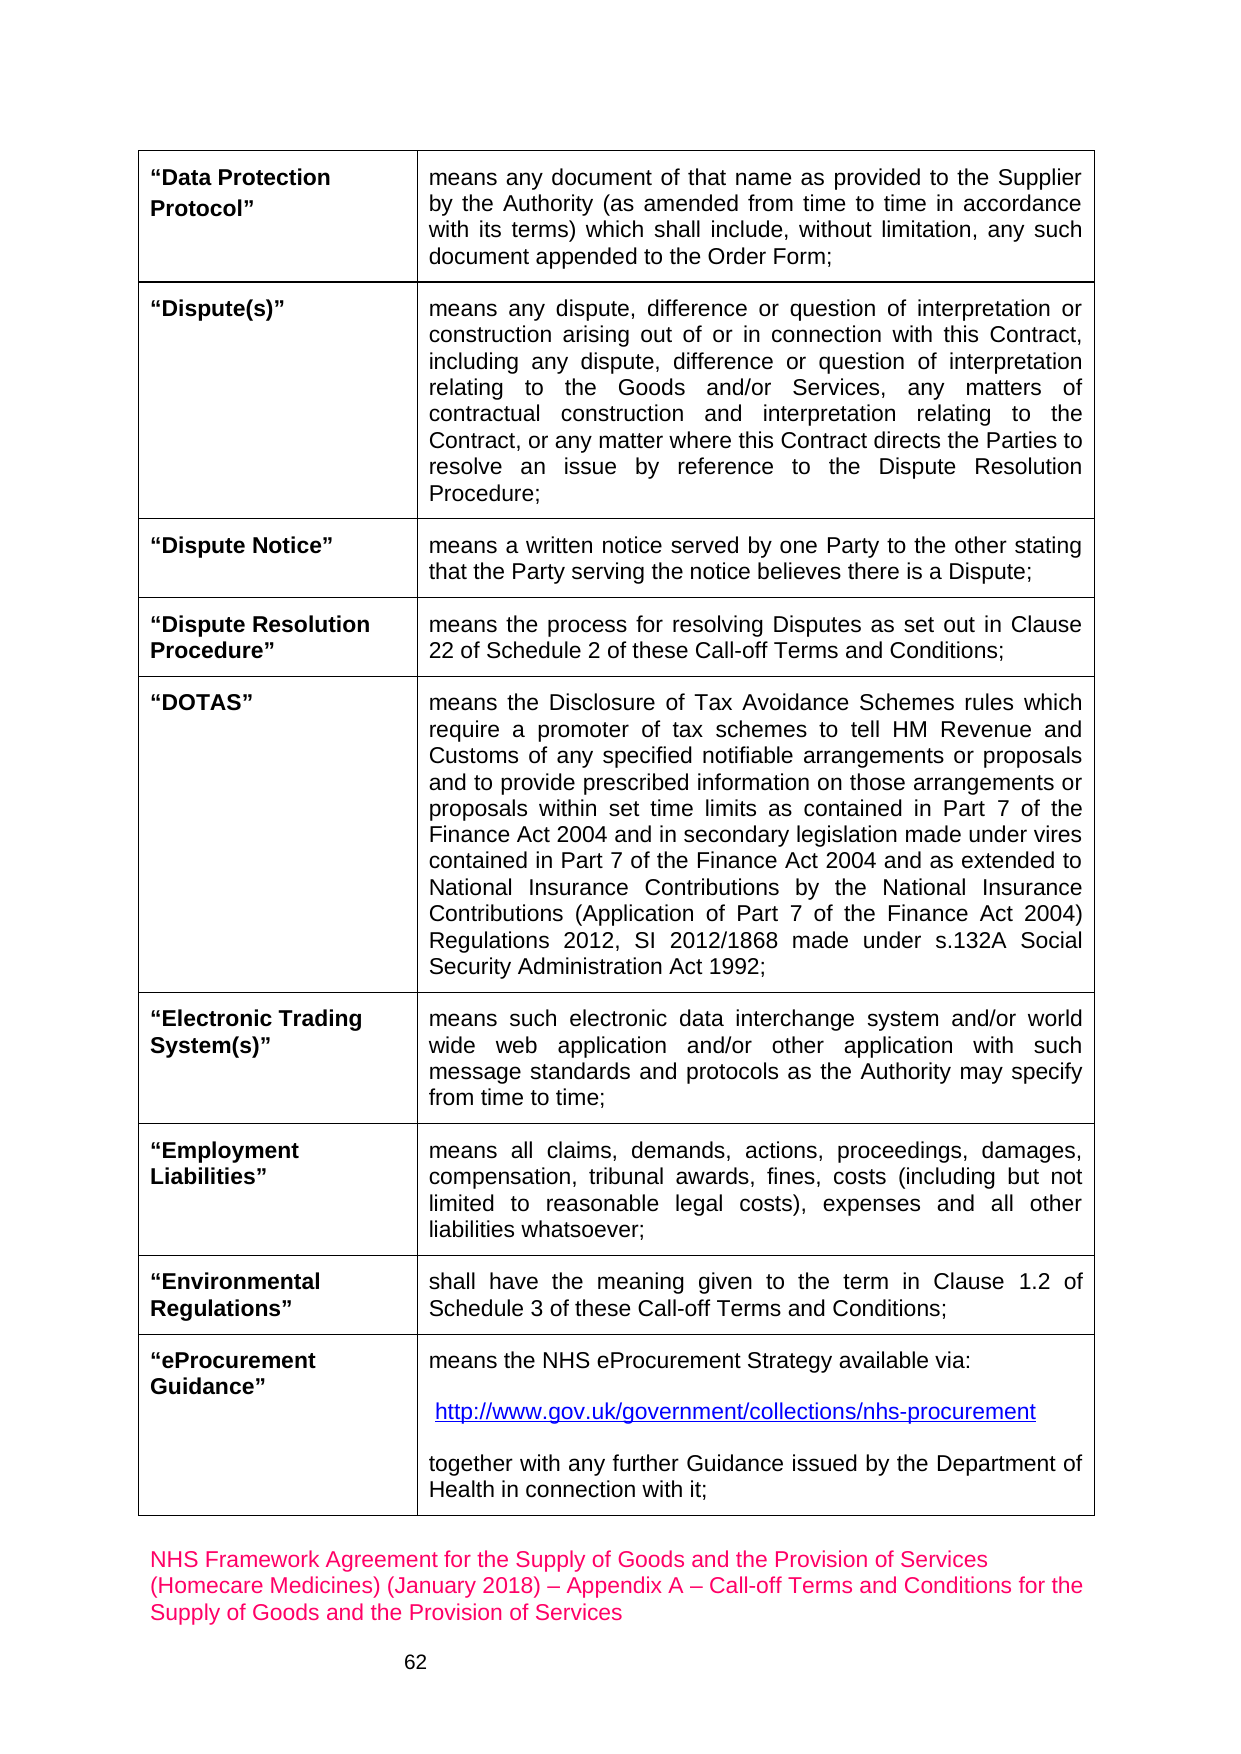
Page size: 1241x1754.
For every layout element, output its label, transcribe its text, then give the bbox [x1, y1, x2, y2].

table_cell “Employment Liabilities” [139, 1124, 417, 1255]
table_cell means the Disclosure of Tax Avoidance Schemes rules which require a promoter of tax schemes to tell HM Revenue and Customs of any specified notifiable arrangements or proposals and to provide prescribed information on those arrangements or proposals within set time limits as contained in Part 7 of the Finance Act 2004 and in secondary legislation made under vires contained in Part 7 of the Finance Act 2004 and as extended to National Insurance Contributions by the National Insurance Contributions (Application of Part 7 of the Finance Act 2004) Regulations 2012, SI 2012/1868 made under s.132A Social Security Administration Act 1992; [418, 677, 1094, 992]
table_cell means all claims, demands, actions, proceedings, damages, compensation, tribunal awards, fines, costs (including but not limited to reasonable legal costs), expenses and all other liabilities whatsoever; [418, 1124, 1094, 1255]
table_cell “Electronic Trading System(s)” [139, 993, 417, 1123]
table_cell means any dispute, difference or question of interpretation or construction arising out of or in connection with this Contract, including any dispute, difference or question of interpretation relating to the Goods and/or Services, any matters of contractual construction and interpretation relating to the Contract, or any matter where this Contract directs the Parties to resolve an issue by reference to the Dispute Resolution Procedure; [418, 283, 1094, 518]
table_cell “Dispute(s)” [139, 283, 417, 518]
table_cell means the process for resolving Disputes as set out in Clause 22 of Schedule 2 of these Call-off Terms and Conditions; [418, 598, 1094, 676]
table_cell “Data Protection Protocol” [139, 151, 417, 281]
table_cell means a written notice served by one Party to the other stating that the Party serving the notice believes there is a Dispute; [418, 519, 1094, 597]
table_cell means any document of that name as provided to the Supplier by the Authority (as amended from time to time in accordance with its terms) which shall include, without limitation, any such document appended to the Order Form; [418, 151, 1094, 281]
table_cell means the NHS eProcurement Strategy available via: http://www.gov.uk/government/collections/nhs-procurement together with any further Guidance issued by the Department of Health in connection with it; [418, 1335, 1094, 1515]
table_cell shall have the meaning given to the term in Clause 1.2 of Schedule 3 of these Call-off Terms and Conditions; [418, 1256, 1094, 1333]
table_cell “eProcurement Guidance” [139, 1335, 417, 1515]
table_cell “Dispute Resolution Procedure” [139, 598, 417, 676]
table_cell “DOTAS” [139, 677, 417, 992]
table_cell means such electronic data interchange system and/or world wide web application and/or other application with such message standards and protocols as the Authority may specify from time to time; [418, 993, 1094, 1123]
table_cell “Environmental Regulations” [139, 1256, 417, 1333]
table_cell “Dispute Notice” [139, 519, 417, 597]
